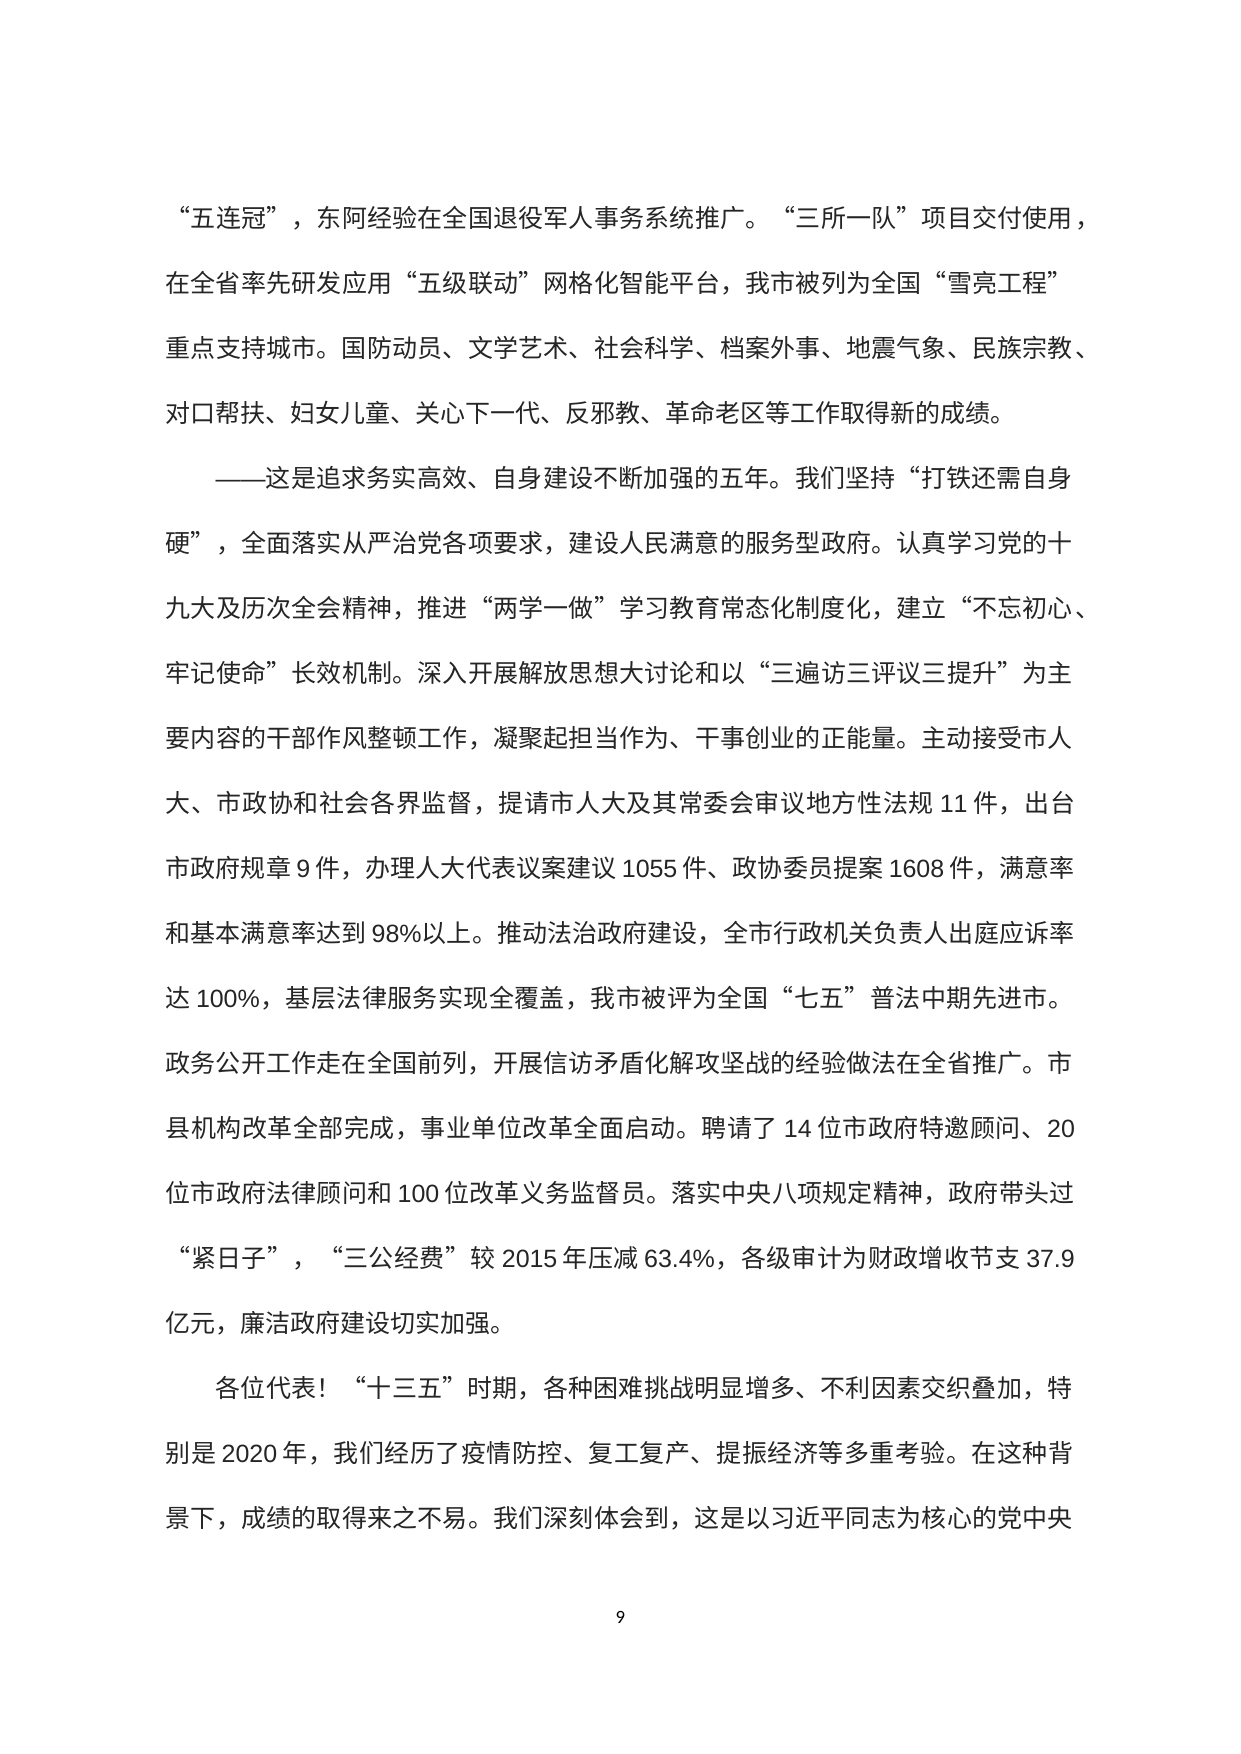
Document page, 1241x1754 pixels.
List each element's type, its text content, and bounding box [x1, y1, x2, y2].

text ——这是追求务实高效、自身建设不断加强的五年。我们坚持“打铁还需自身硬”，全面落实从严治党各项要求，建设人民满意的服务型政府。认真学习党的十九大及历次全会精神，推进“两学一做”学习教育常态化制度化，建立“不忘初心、牢记使命”长效机制。深入开展解放思想大讨论和以“三遍访三评议三提升”为主要内容的干部作风整顿工作，凝聚起担当作为、干事创业的正能量。主动接受市人大、市政协和社会各界监督，提请市人大及其常委会审议地方性法规11件，出台市政府规章9件，办理人大代表议案建议1055件、政协委员提案1608件，满意率和基本满意率达到98%以上。推动法治政府建设，全市行政机关负责人出庭应诉率达100%，基层法律服务实现全覆盖，我市被评为全国“七五”普法中期先进市。政务公开工作走在全国前列，开展信访矛盾化解攻坚战的经验做法在全省推广。市县机构改革全部完成，事业单位改革全面启动。聘请了14位市政府特邀顾问、20位市政府法律顾问和100位改革义务监督员。落实中央八项规定精神，政府带头过“紧日子”，“三公经费”较2015年压减63.4%，各级审计为财政增收节支37.9亿元，廉洁政府建设切实加强。 [165, 444, 1075, 1354]
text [165, 184, 1075, 444]
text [165, 1354, 1075, 1549]
